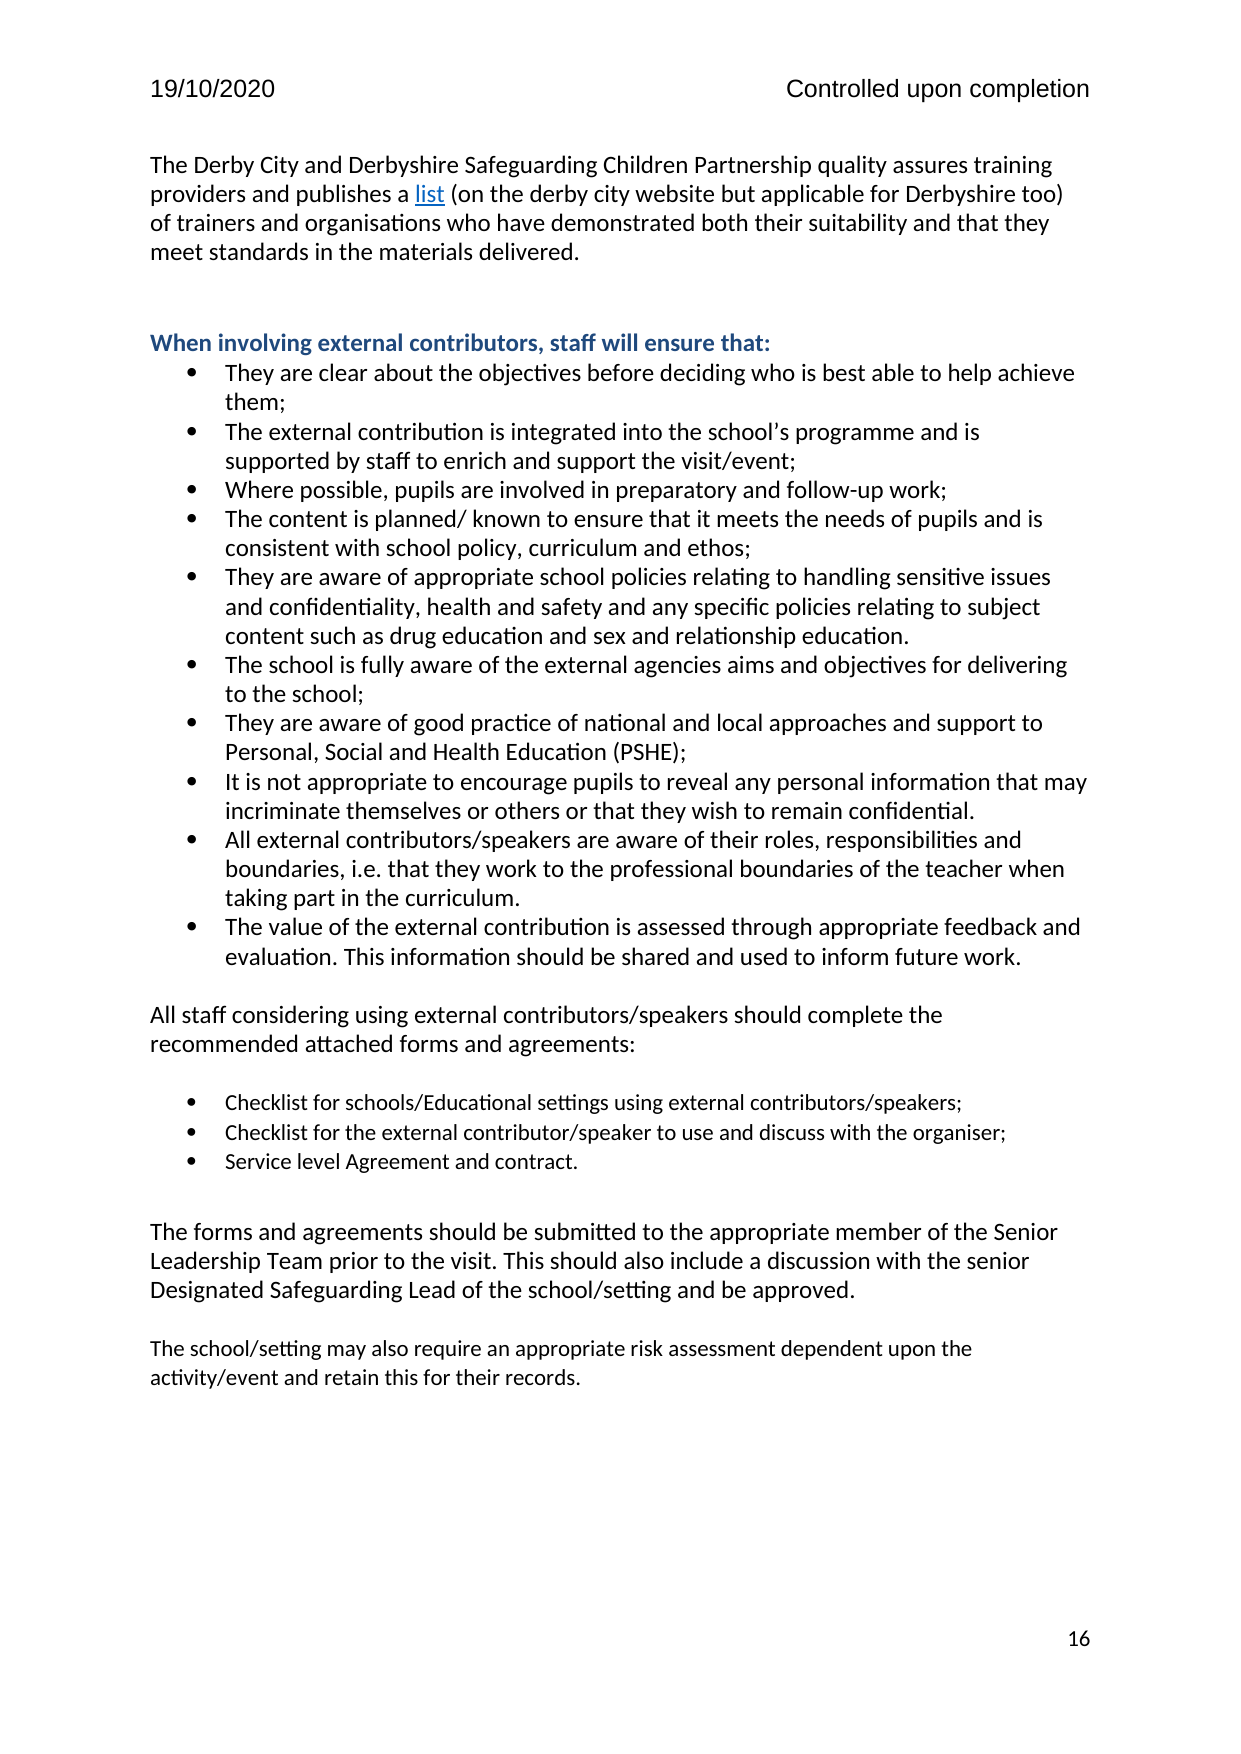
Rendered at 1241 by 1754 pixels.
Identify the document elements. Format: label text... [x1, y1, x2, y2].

list The school is fully aware of the external agencies aims and objectives for delivering to the school; [187, 650, 1090, 708]
text The Derby City and Derbyshire Safeguarding Children Partnership quality assures training providers and publishes a list (on the derby city website but applicable for Derbyshire too) of trainers and organisations who have demonstrated both their suitability and that they meet standards in the materials delivered. [150, 150, 1090, 267]
text All staff considering using external contributors/speakers should complete the recommended attached forms and agreements: [150, 1000, 1090, 1058]
list Checklist for the external contributor/speaker to use and discuss with the organiser; [187, 1117, 1090, 1146]
list Service level Agreement and contract. [187, 1146, 1090, 1175]
list They are aware of appropriate school policies relating to handling sensitive issues and confidentiality, health and safety and any specific policies relating to subject content such as drug education and sex and relationship education. [187, 562, 1090, 650]
text When involving external contributors, staff will ensure that: [150, 325, 1090, 358]
text The forms and agreements should be submitted to the appropriate member of the Senior Leadership Team prior to the visit. This should also include a discussion with the senior Designated Safeguarding Lead of the school/setting and be approved. [150, 1217, 1090, 1304]
text The school/setting may also require an appropriate risk assessment dependent upon the activity/event and retain this for their records. [150, 1333, 1090, 1392]
list All external contributors/speakers are aware of their roles, responsibilities and boundaries, i.e. that they work to the professional boundaries of the teacher when taking part in the curriculum. [187, 825, 1090, 912]
list It is not appropriate to encourage pupils to reveal any personal information that may incriminate themselves or others or that they wish to remain confidential. [187, 767, 1090, 825]
list The content is planned/ known to ensure that it meets the needs of pupils and is consistent with school policy, curriculum and ethos; [187, 504, 1090, 562]
list The external contribution is integrated into the school’s programme and is supported by staff to enrich and support the visit/event; [187, 417, 1090, 475]
list Checklist for schools/Educational settings using external contributors/speakers; [187, 1087, 1090, 1117]
list Where possible, pupils are involved in preparatory and follow-up work; [187, 475, 1090, 504]
list The value of the external contribution is assessed through appropriate feedback and evaluation. This information should be shared and used to inform future work. [187, 912, 1090, 971]
list They are aware of good practice of national and local approaches and support to Personal, Social and Health Education (PSHE); [187, 708, 1090, 767]
list They are clear about the objectives before deciding who is best able to help achieve them; [187, 358, 1090, 417]
